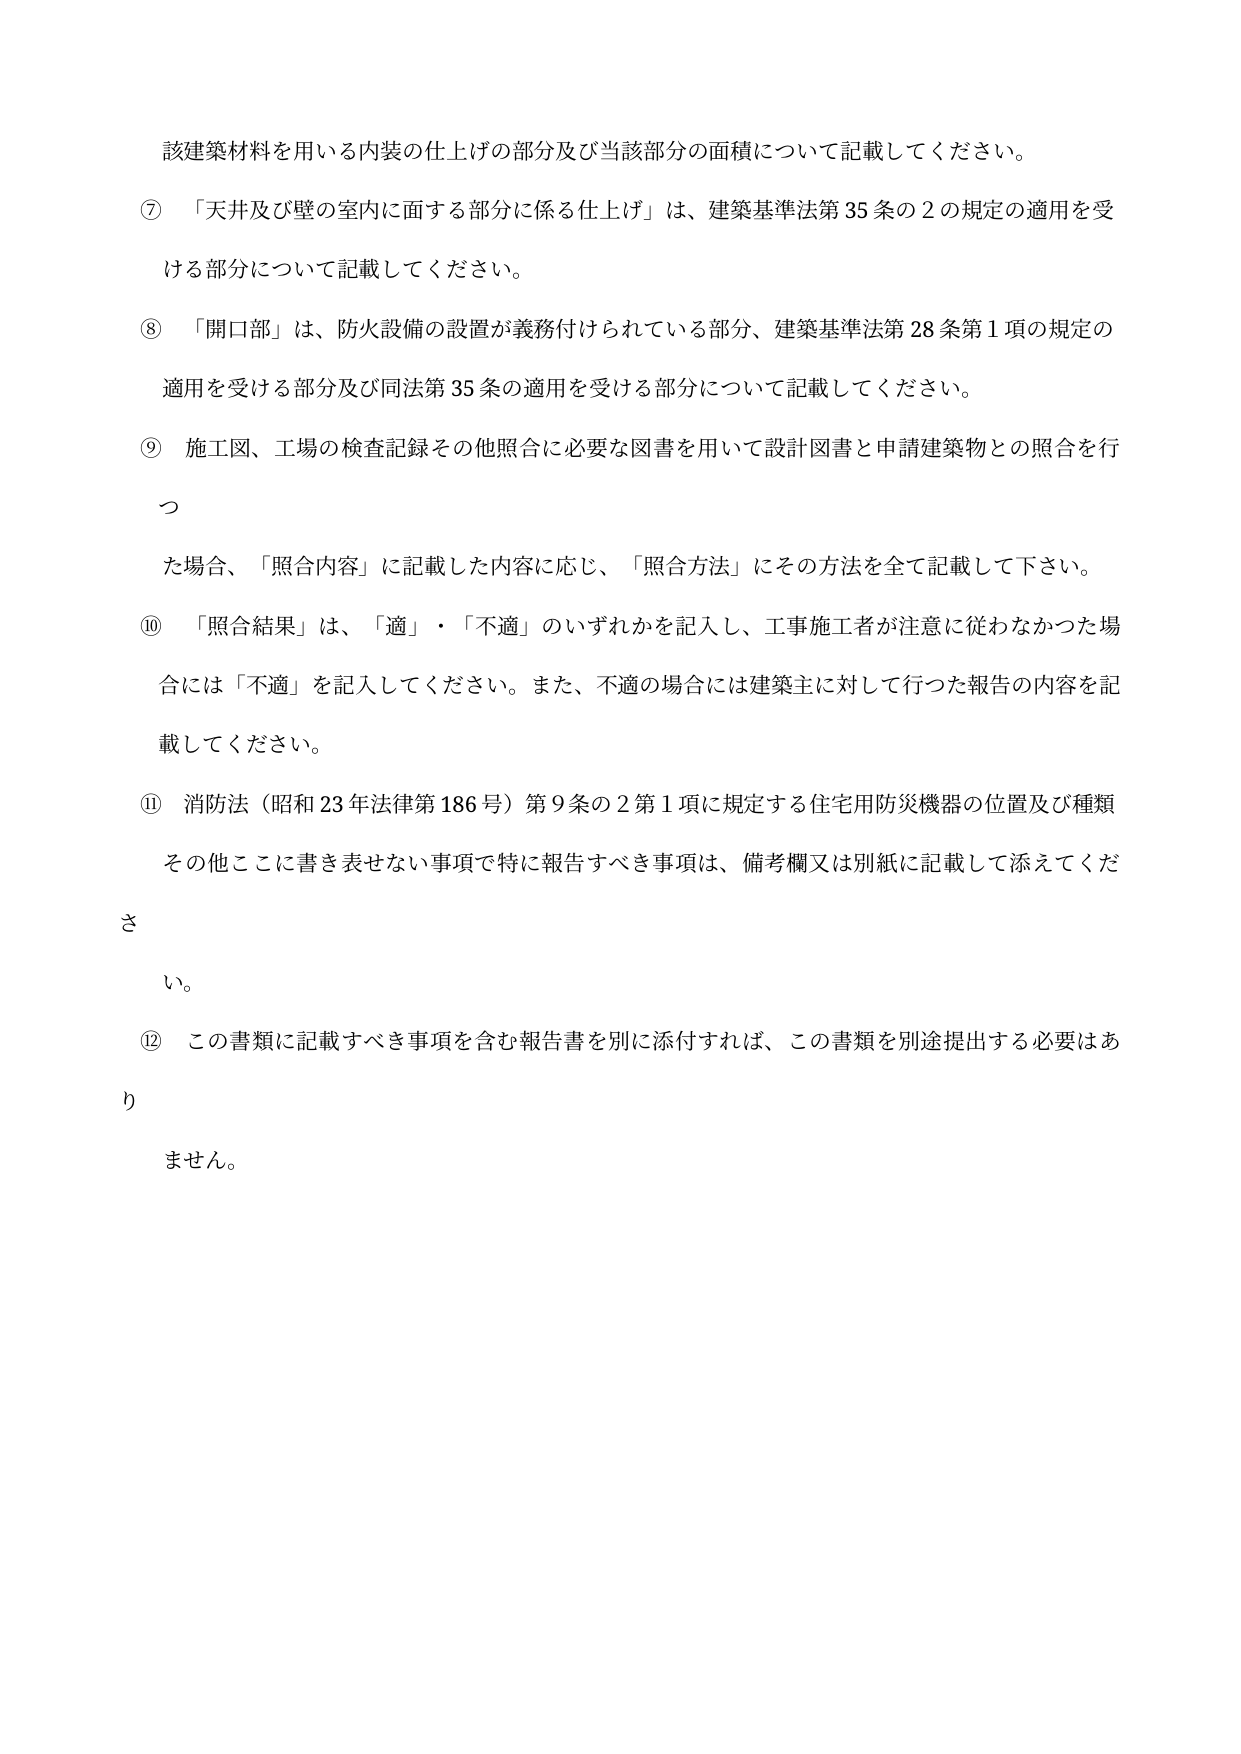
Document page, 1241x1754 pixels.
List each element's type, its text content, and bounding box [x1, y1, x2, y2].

text ⑨ 施工図、工場の検査記録その他照合に必要な図書を用いて設計図書と申請建築物との照合を行つ [118, 417, 1122, 536]
text ⑩ 「照合結果」は、「適」・「不適」のいずれかを記入し、工事施工者が注意に従わなかつた場合には「不適」を記入してください。また、不適の場合には建築主に対して行つた報告の内容を記載してください。 [118, 595, 1122, 773]
text い。 [118, 951, 1122, 1011]
text ⑪ 消防法（昭和23年法律第186号）第９条の２第１項に規定する住宅用防災機器の位置及び種類 [118, 773, 1122, 832]
text ける部分について記載してください。 [118, 239, 1122, 298]
text た場合、「照合内容」に記載した内容に応じ、「照合方法」にその方法を全て記載して下さい。 [118, 536, 1122, 595]
text ません。 [118, 1129, 1122, 1189]
text ⑫ この書類に記載すべき事項を含む報告書を別に添付すれば、この書類を別途提出する必要はあり [118, 1011, 1122, 1129]
text ⑧ 「開口部」は、防火設備の設置が義務付けられている部分、建築基準法第28条第１項の規定の [118, 298, 1122, 357]
text 該建築材料を用いる内装の仕上げの部分及び当該部分の面積について記載してください。 [118, 120, 1122, 179]
text 適用を受ける部分及び同法第35条の適用を受ける部分について記載してください。 [118, 357, 1122, 417]
text その他ここに書き表せない事項で特に報告すべき事項は、備考欄又は別紙に記載して添えてくださ [118, 832, 1122, 951]
text ⑦ 「天井及び壁の室内に面する部分に係る仕上げ」は、建築基準法第35条の２の規定の適用を受 [118, 179, 1122, 239]
